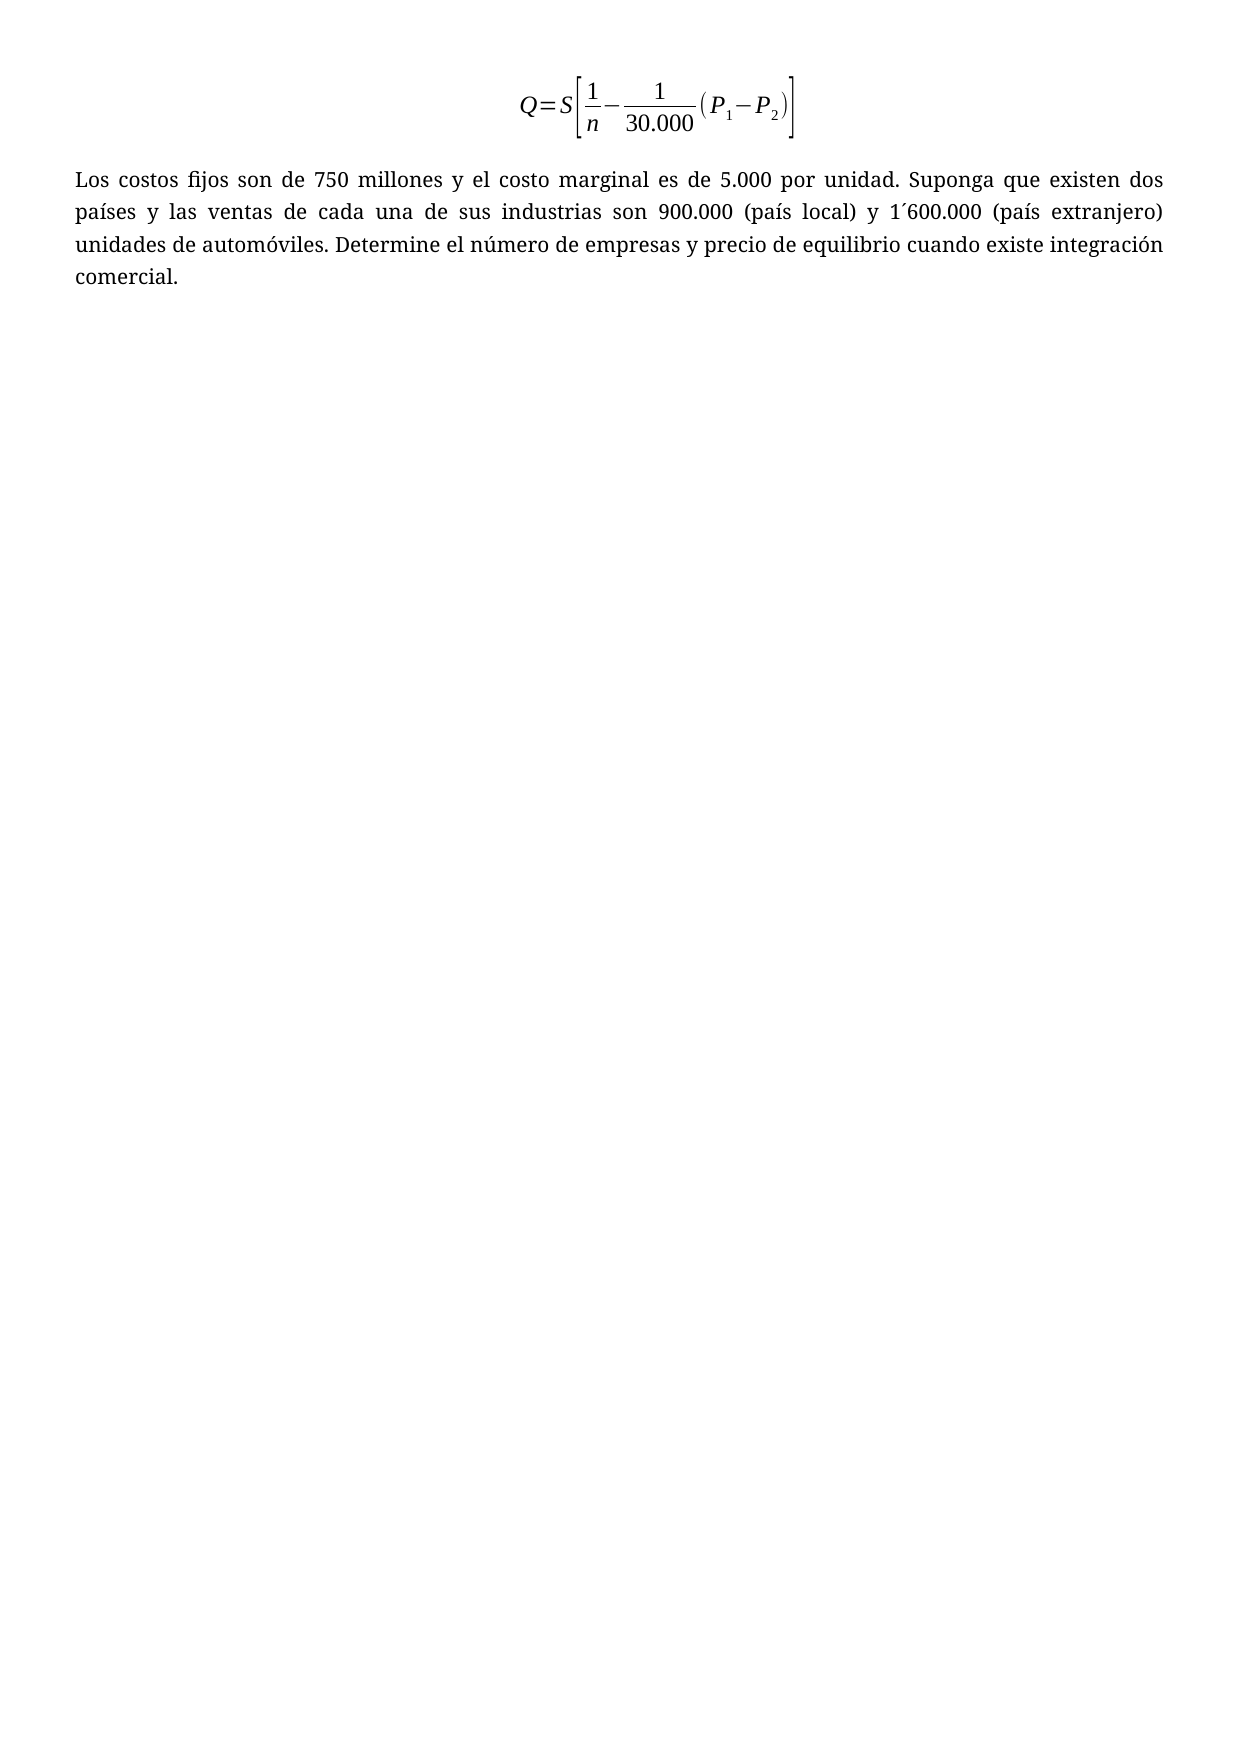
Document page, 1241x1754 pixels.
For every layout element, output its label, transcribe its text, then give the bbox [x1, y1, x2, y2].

text Los costos fijos son de 750 millones y el costo marginal es de 5.000 por unidad. Suponga que existen dos países y las ventas de cada una de sus industrias son 900.000 (país local) y 1´600.000 (país extranjero) unidades de automóviles. Determine el número de empresas y precio de equilibrio cuando existe integración comercial. [75, 165, 1165, 291]
